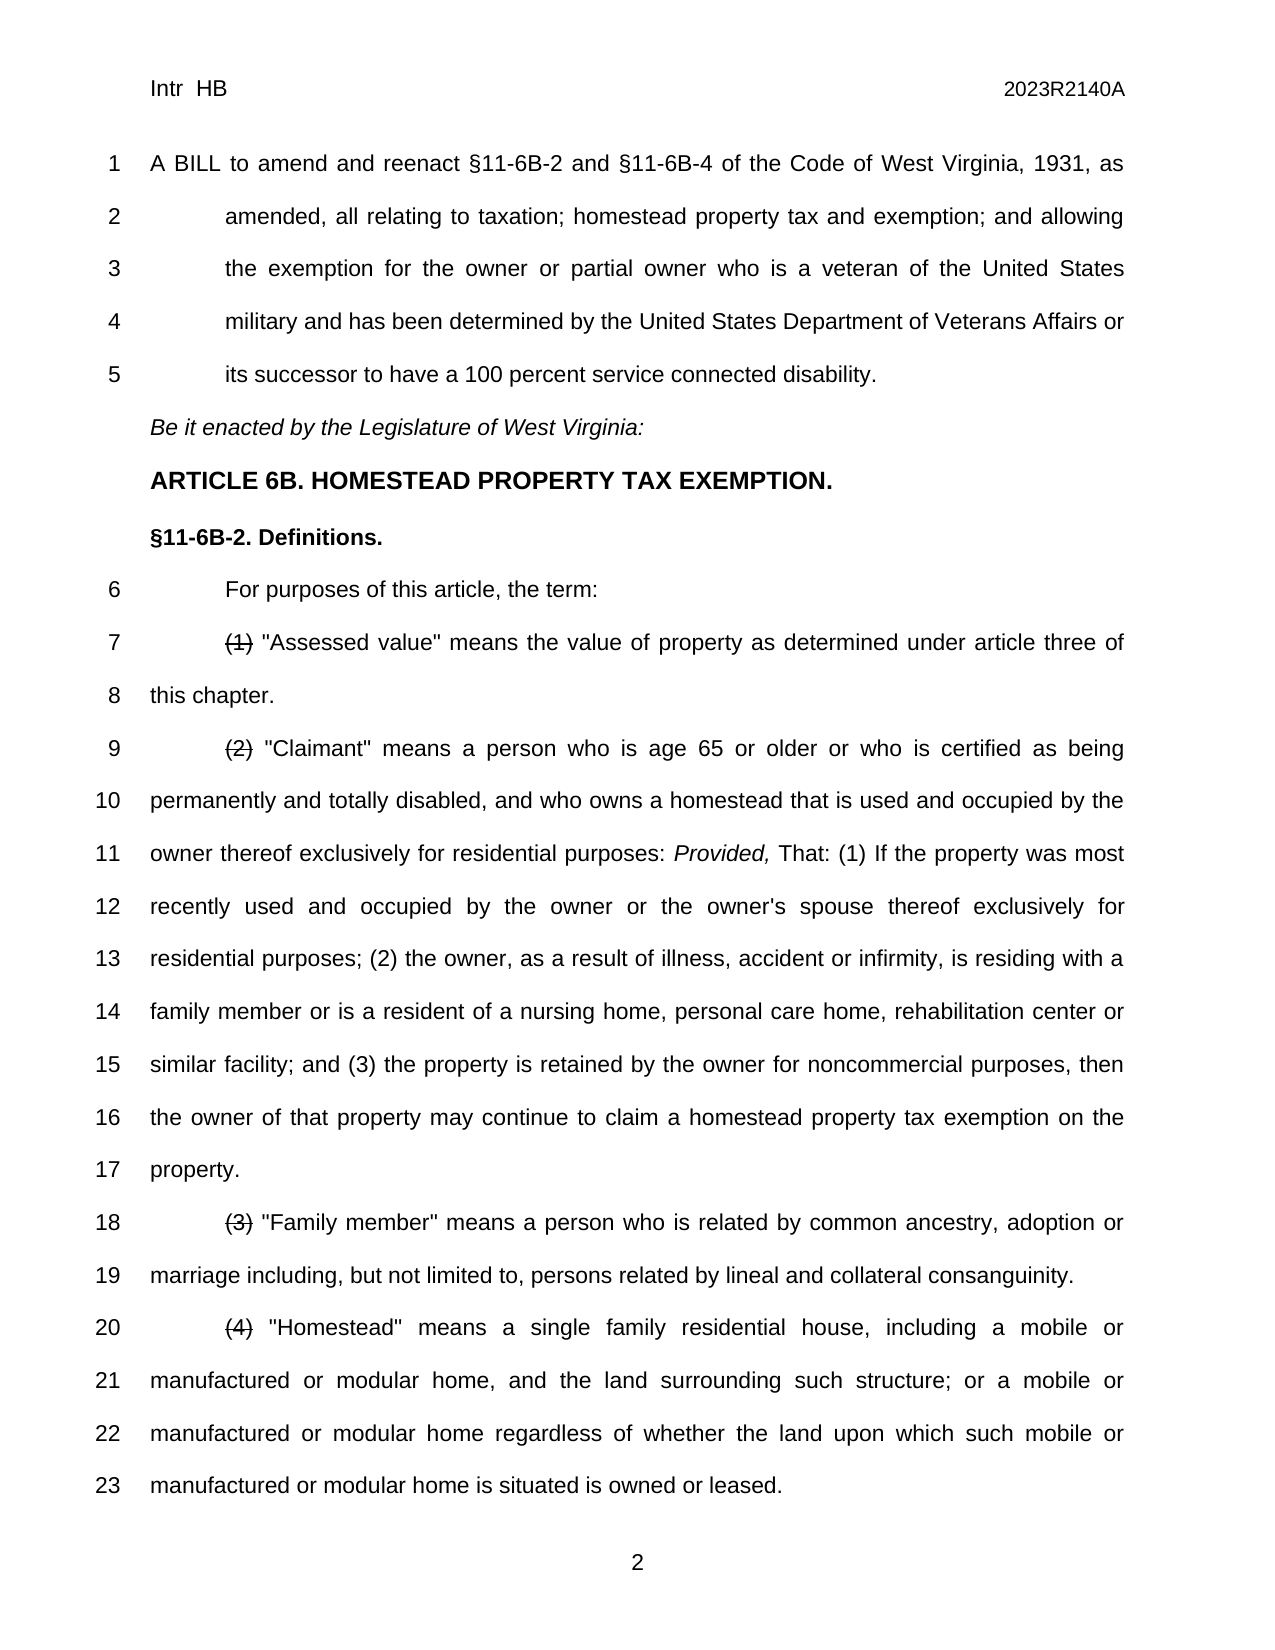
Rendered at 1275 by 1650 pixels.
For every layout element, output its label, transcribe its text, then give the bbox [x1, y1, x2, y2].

text (2) "Claimant" means a person who is age 65 or older or who is certified as being permanently and totally disabled, and who owns a homestead that is used and occupied by the owner thereof exclusively for residential purposes: Provided, That: (1) If the property was most recently used and occupied by the owner or the owners spouse thereof exclusively for residential purposes; (2) the owner, as a result of illness, accident or infirmity, is residing with a family member or is a resident of a nursing home, personal care home, rehabilitation center or similar facility; and (3) the property is retained by the owner for noncommercial purposes, then the owner of that property may continue to claim a homestead property tax exemption on the property. [150, 734, 1125, 1183]
text (3) Family member means a person who is related by common ancestry, adoption or marriage including, but not limited to, persons related by lineal and collateral consanguinity. [150, 1209, 1125, 1288]
text (4) "Homestead" means a single family residential house, including a mobile or manufactured or modular home, and the land surrounding such structure; or a mobile or manufactured or modular home regardless of whether the land upon which such mobile or manufactured or modular home is situated is owned or leased. [150, 1314, 1125, 1499]
subtitle §11-6B-2. Definitions. [150, 524, 1125, 550]
text For purposes of this article, the term: [150, 576, 1125, 603]
subtitle ARTICLE 6B. HOMESTEAD PROPERTY TAX EXEMPTION. [150, 466, 1125, 495]
text (1) "Assessed value" means the value of property as determined under article three of this chapter. [150, 629, 1125, 708]
text Be it enacted by the Legislature of West Virginia: [150, 413, 1125, 440]
title A BILL to amend and reenact §11-6B-2 and §11-6B-4 of the Code of West Virginia, 1931, as amended, all relating to taxation; homestead property tax and exemption; and allowing the exemption for the owner or partial owner who is a veteran of the United States military and has been determined by the United States Department of Veterans Affairs or its successor to have a 100 percent service connected disability. [150, 150, 1125, 387]
